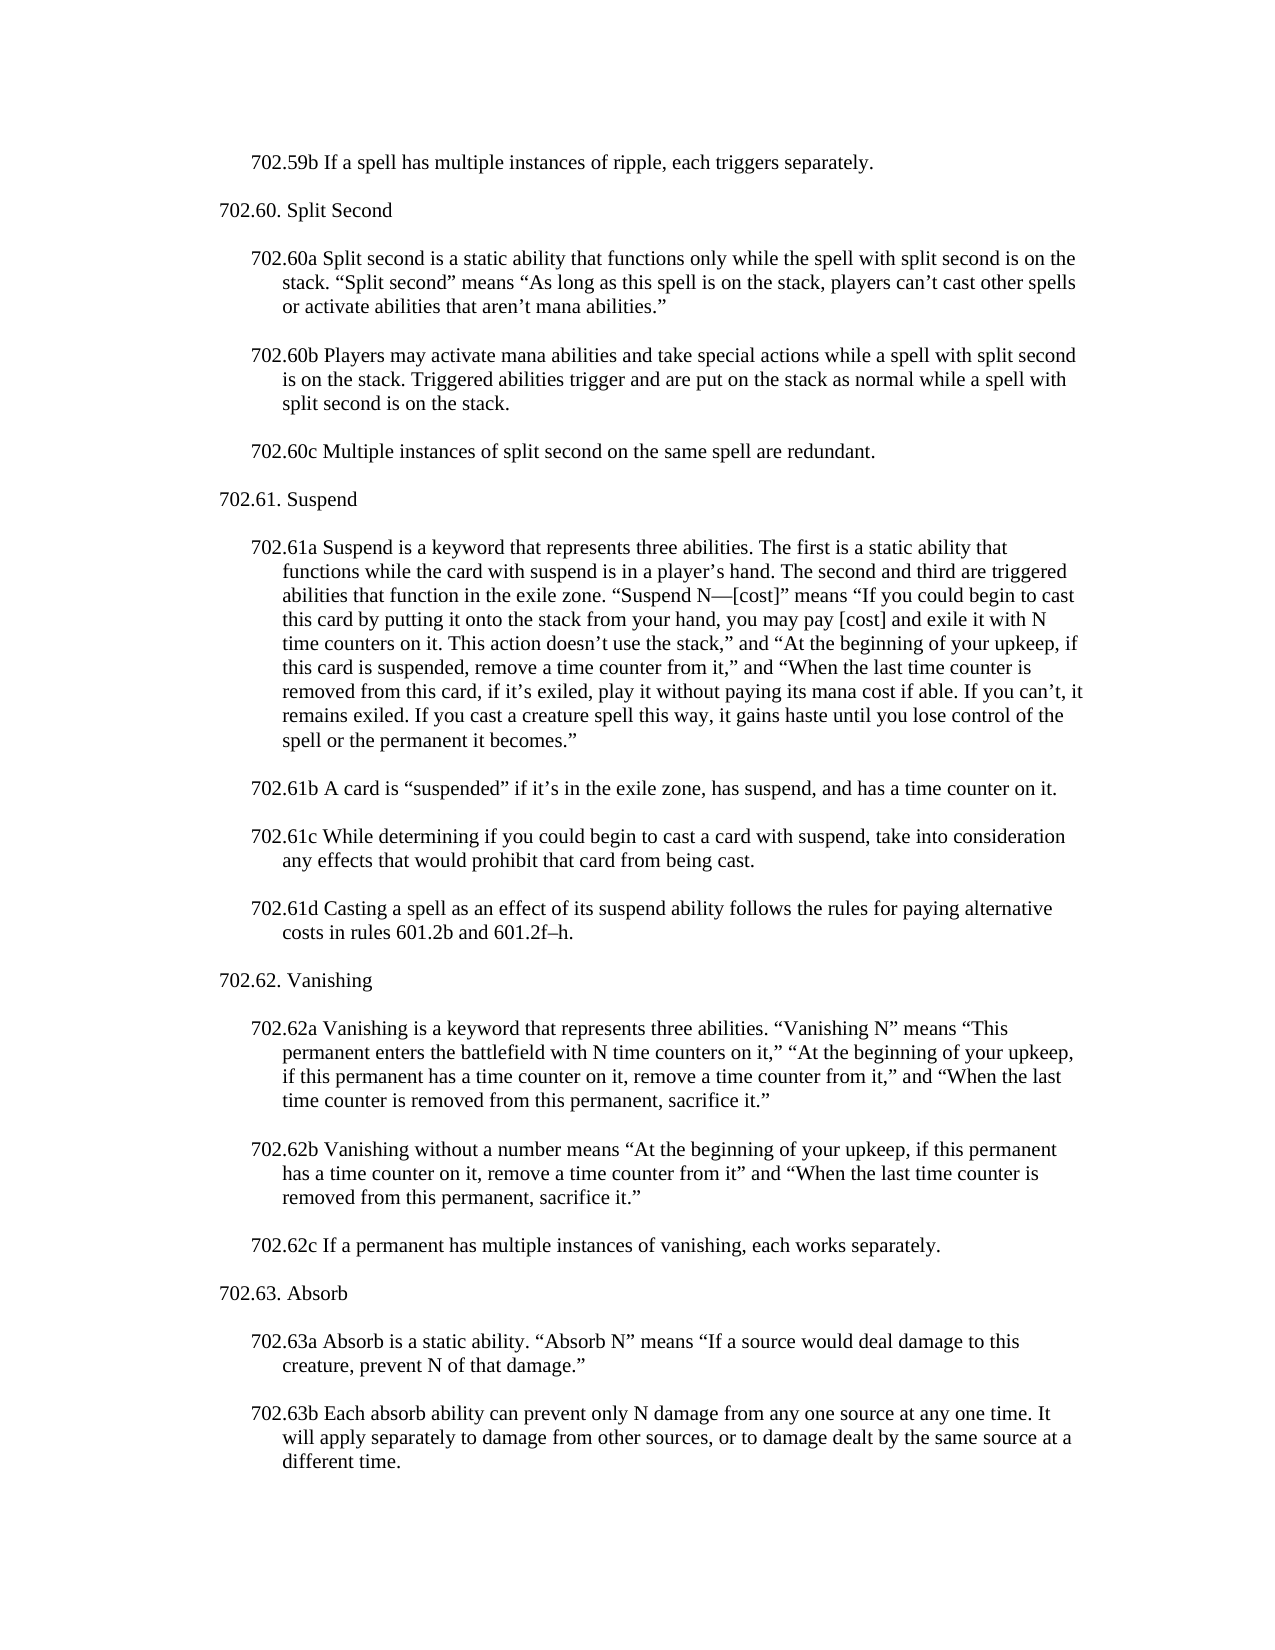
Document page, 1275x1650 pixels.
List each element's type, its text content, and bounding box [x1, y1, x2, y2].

text 702.60c Multiple instances of split second on the same spell are redundant. [251, 439, 1087, 463]
text 702.61c While determining if you could begin to cast a card with suspend, take into consideration any effects that would prohibit that card from being cast. [251, 824, 1087, 872]
text 702.62. Vanishing [219, 968, 1087, 992]
text 702.60b Players may activate mana abilities and take special actions while a spell with split second is on the stack. Triggered abilities trigger and are put on the stack as normal while a spell with split second is on the stack. [251, 342, 1087, 415]
text 702.61. Suspend [219, 487, 1087, 511]
text 702.62c If a permanent has multiple instances of vanishing, each works separately. [251, 1233, 1087, 1257]
text 702.63b Each absorb ability can prevent only N damage from any one source at any one time. It will apply separately to damage from other sources, or to damage dealt by the same source at a different time. [251, 1401, 1087, 1473]
text 702.59b If a spell has multiple instances of ripple, each triggers separately. [251, 150, 1087, 174]
text 702.63. Absorb [219, 1281, 1087, 1305]
text 702.61b A card is “suspended” if it’s in the exile zone, has suspend, and has a time counter on it. [251, 776, 1087, 800]
text 702.60. Split Second [219, 198, 1087, 222]
text 702.62b Vanishing without a number means “At the beginning of your upkeep, if this permanent has a time counter on it, remove a time counter from it” and “When the last time counter is removed from this permanent, sacrifice it.” [251, 1137, 1087, 1209]
text 702.62a Vanishing is a keyword that represents three abilities. “Vanishing N” means “This permanent enters the battlefield with N time counters on it,” “At the beginning of your upkeep, if this permanent has a time counter on it, remove a time counter from it,” and “When the last time counter is removed from this permanent, sacrifice it.” [251, 1016, 1087, 1112]
text 702.63a Absorb is a static ability. “Absorb N” means “If a source would deal damage to this creature, prevent N of that damage.” [251, 1329, 1087, 1377]
text 702.61a Suspend is a keyword that represents three abilities. The first is a static ability that functions while the card with suspend is in a player’s hand. The second and third are triggered abilities that function in the exile zone. “Suspend N—[cost]” means “If you could begin to cast this card by putting it onto the stack from your hand, you may pay [cost] and exile it with N time counters on it. This action doesn’t use the stack,” and “At the beginning of your upkeep, if this card is suspended, remove a time counter from it,” and “When the last time counter is removed from this card, if it’s exiled, play it without paying its mana cost if able. If you can’t, it remains exiled. If you cast a creature spell this way, it gains haste until you lose control of the spell or the permanent it becomes.” [251, 535, 1087, 752]
text 702.61d Casting a spell as an effect of its suspend ability follows the rules for paying alternative costs in rules 601.2b and 601.2f–h. [251, 896, 1087, 944]
text 702.60a Split second is a static ability that functions only while the spell with split second is on the stack. “Split second” means “As long as this spell is on the stack, players can’t cast other spells or activate abilities that aren’t mana abilities.” [251, 246, 1087, 318]
